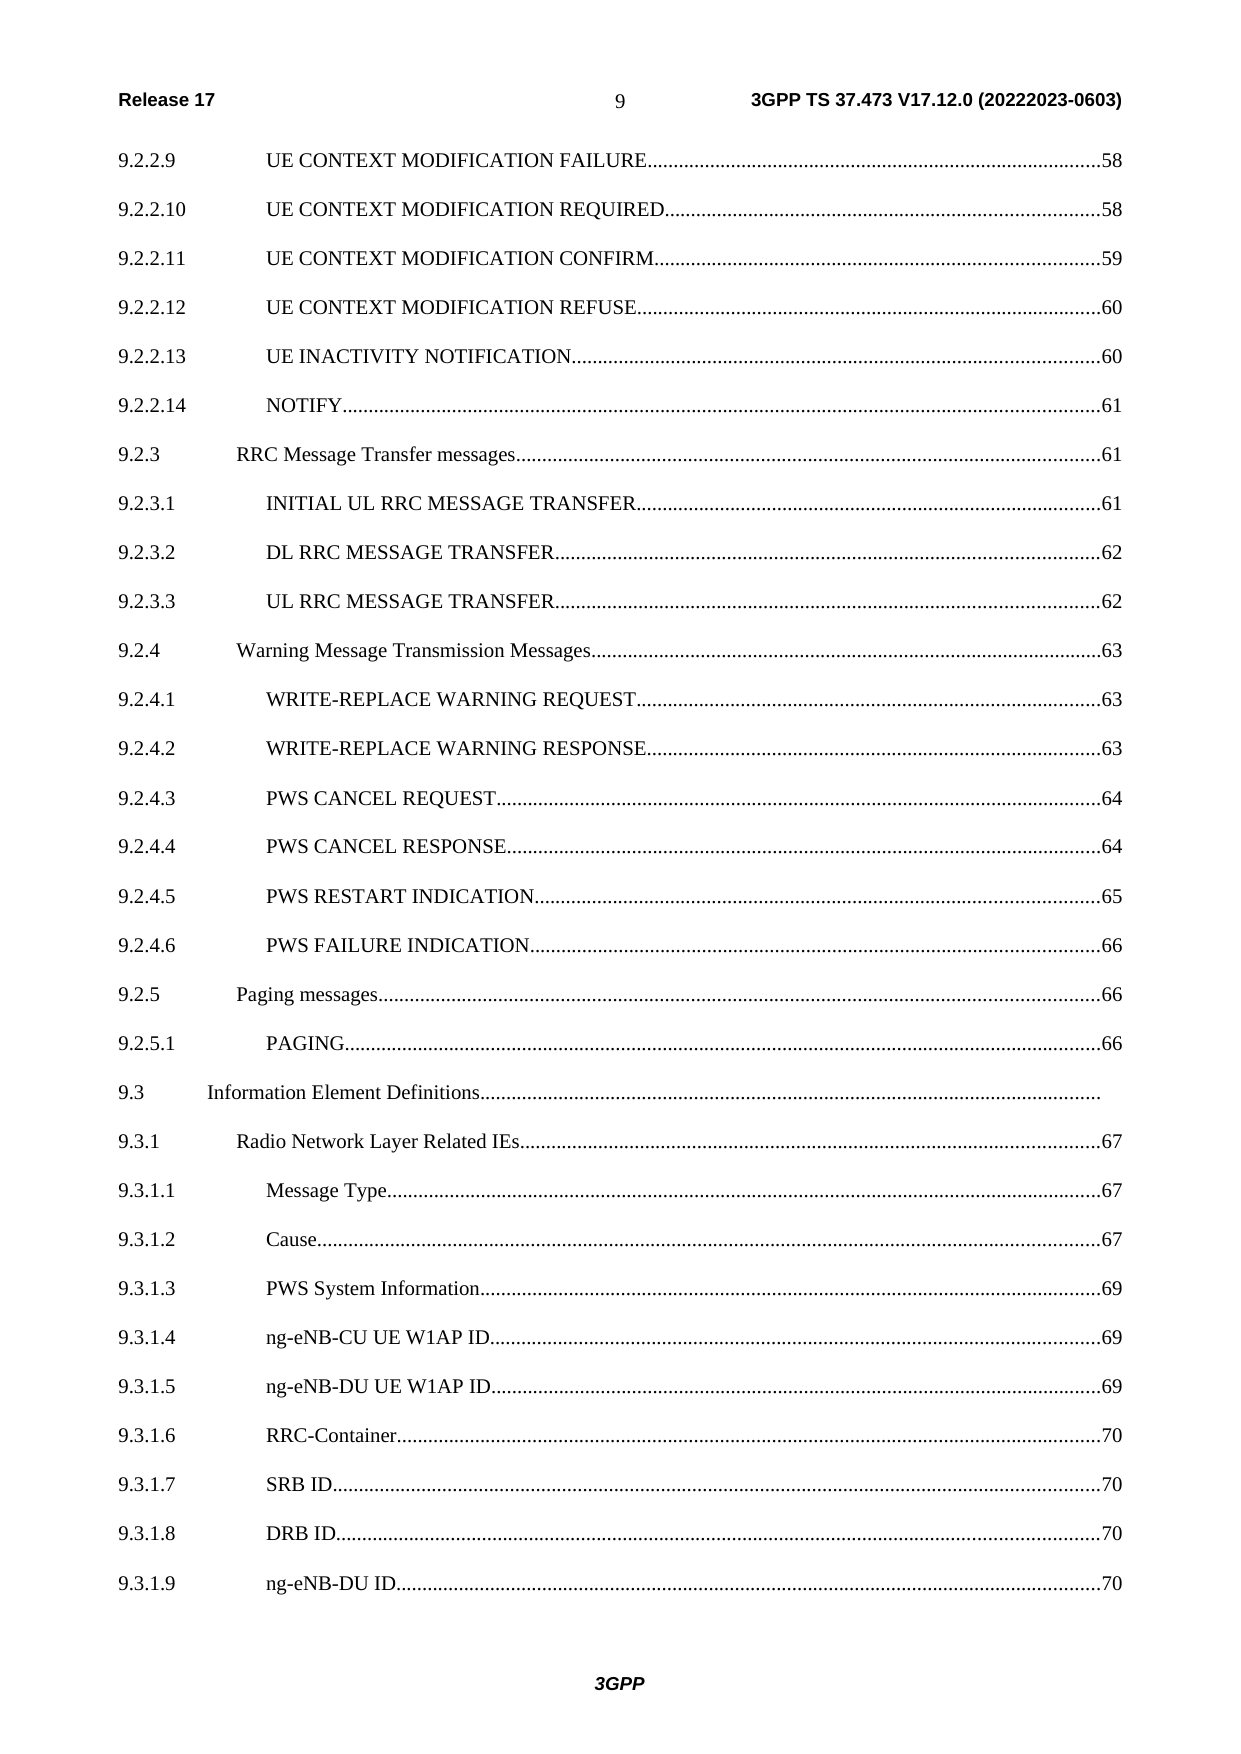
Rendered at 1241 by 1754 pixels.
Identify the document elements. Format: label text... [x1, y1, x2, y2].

text 9.2.3 RRC Message Transfer messages 61 [118, 442, 1122, 466]
text 9.3.1.1 Message Type 67 [118, 1178, 1122, 1202]
text 9.2.4.4 PWS CANCEL RESPONSE 64 [118, 834, 1122, 858]
text 9.3.1.2 Cause 67 [118, 1227, 1122, 1251]
text 9.3.1.4 ng-eNB-CU UE W1AP ID 69 [118, 1325, 1122, 1349]
text 9.2.2.13 UE INACTIVITY NOTIFICATION 60 [118, 344, 1122, 368]
text 9.2.3.1 INITIAL UL RRC MESSAGE TRANSFER 61 [118, 491, 1122, 515]
text 9.3.1.6 RRC-Container 70 [118, 1423, 1122, 1447]
text 9.2.2.10 UE CONTEXT MODIFICATION REQUIRED 58 [118, 197, 1122, 221]
text 9.2.4.5 PWS RESTART INDICATION 65 [118, 883, 1122, 908]
text 9.3.1.9 ng-eNB-DU ID 70 [118, 1570, 1122, 1594]
text 9.2.2.11 UE CONTEXT MODIFICATION CONFIRM 59 [118, 246, 1122, 270]
text 9.2.4.6 PWS FAILURE INDICATION 66 [118, 933, 1122, 957]
text 9.3.1 Radio Network Layer Related IEs 67 [118, 1129, 1122, 1153]
text 9.3.1.5 ng-eNB-DU UE W1AP ID 69 [118, 1374, 1122, 1398]
text 9.3.1.8 DRB ID 70 [118, 1521, 1122, 1545]
text 9.2.5 Paging messages 66 [118, 982, 1122, 1006]
text 9.3.1.7 SRB ID 70 [118, 1472, 1122, 1496]
text 9.2.4.2 WRITE-REPLACE WARNING RESPONSE 63 [118, 736, 1122, 760]
text 9.2.3.3 UL RRC MESSAGE TRANSFER 62 [118, 589, 1122, 613]
text 9.2.5.1 PAGING 66 [118, 1031, 1122, 1055]
text 9.3.1.3 PWS System Information 69 [118, 1276, 1122, 1300]
text 9.3 Information Element Definitions 67 [118, 1080, 1078, 1104]
text 9.2.2.14 NOTIFY 61 [118, 393, 1122, 417]
text 9.2.4 Warning Message Transmission Messages 63 [118, 638, 1122, 662]
text 9.2.2.12 UE CONTEXT MODIFICATION REFUSE 60 [118, 295, 1122, 319]
text 9.2.3.2 DL RRC MESSAGE TRANSFER 62 [118, 540, 1122, 564]
text 9.2.2.9 UE CONTEXT MODIFICATION FAILURE 58 [118, 148, 1122, 172]
text 9.2.4.3 PWS CANCEL REQUEST 64 [118, 785, 1122, 809]
text 9.2.4.1 WRITE-REPLACE WARNING REQUEST 63 [118, 687, 1122, 711]
